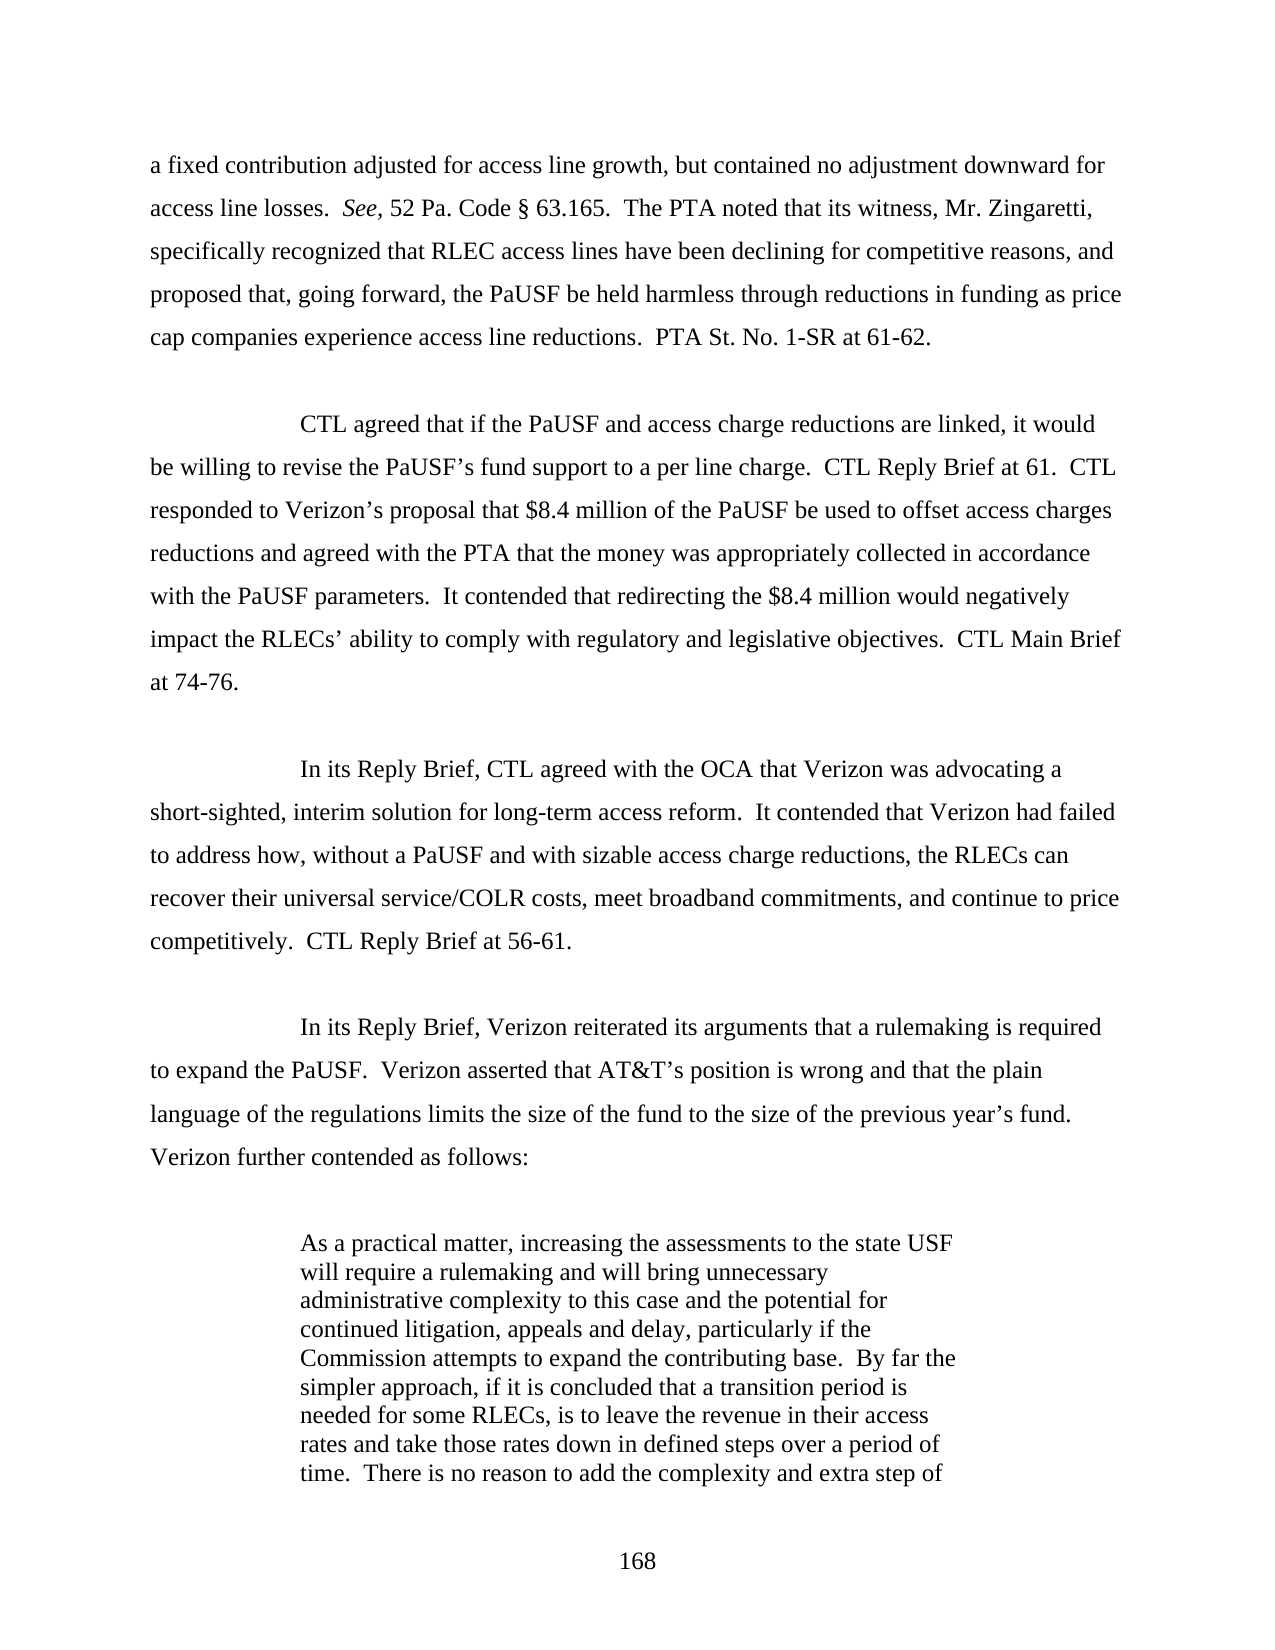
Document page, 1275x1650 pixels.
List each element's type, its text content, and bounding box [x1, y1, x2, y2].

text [150, 150, 1125, 351]
text CTL agreed that if the PaUSF and access charge reductions are linked, it would be willing to revise the PaUSF’s fund support to a per line charge. CTL Reply Brief at 61. CTL responded to Verizon’s proposal that $8.4 million of the PaUSF be used to offset access charges reductions and agreed with the PTA that the money was appropriately collected in accordance with the PaUSF parameters. It contended that redirecting the $8.4 million would negatively impact the RLECs’ ability to comply with regulatory and legislative objectives. CTL Main Brief at 74-76. [150, 409, 1125, 696]
text As a practical matter, increasing the assessments to the state USF will require a rulemaking and will bring unnecessary administrative complexity to this case and the potential for continued litigation, appeals and delay, particularly if the Commission attempts to expand the contributing base. By far the simpler approach, if it is concluded that a transition period is needed for some RLECs, is to leave the revenue in their access rates and take those rates down in defined steps over a period of time. There is no reason to add the complexity and extra step of [300, 1228, 975, 1487]
text In its Reply Brief, CTL agreed with the OCA that Verizon was advocating a short-sighted, interim solution for long-term access reform. It contended that Verizon had failed to address how, without a PaUSF and with sizable access charge reductions, the RLECs can recover their universal service/COLR costs, meet broadband commitments, and continue to price competitively. CTL Reply Brief at 56-61. [150, 754, 1125, 955]
text In its Reply Brief, Verizon reiterated its arguments that a rulemaking is required to expand the PaUSF. Verizon asserted that AT&T’s position is wrong and that the plain language of the regulations limits the size of the fund to the size of the previous year’s fund. Verizon further contended as follows: [150, 1012, 1125, 1171]
